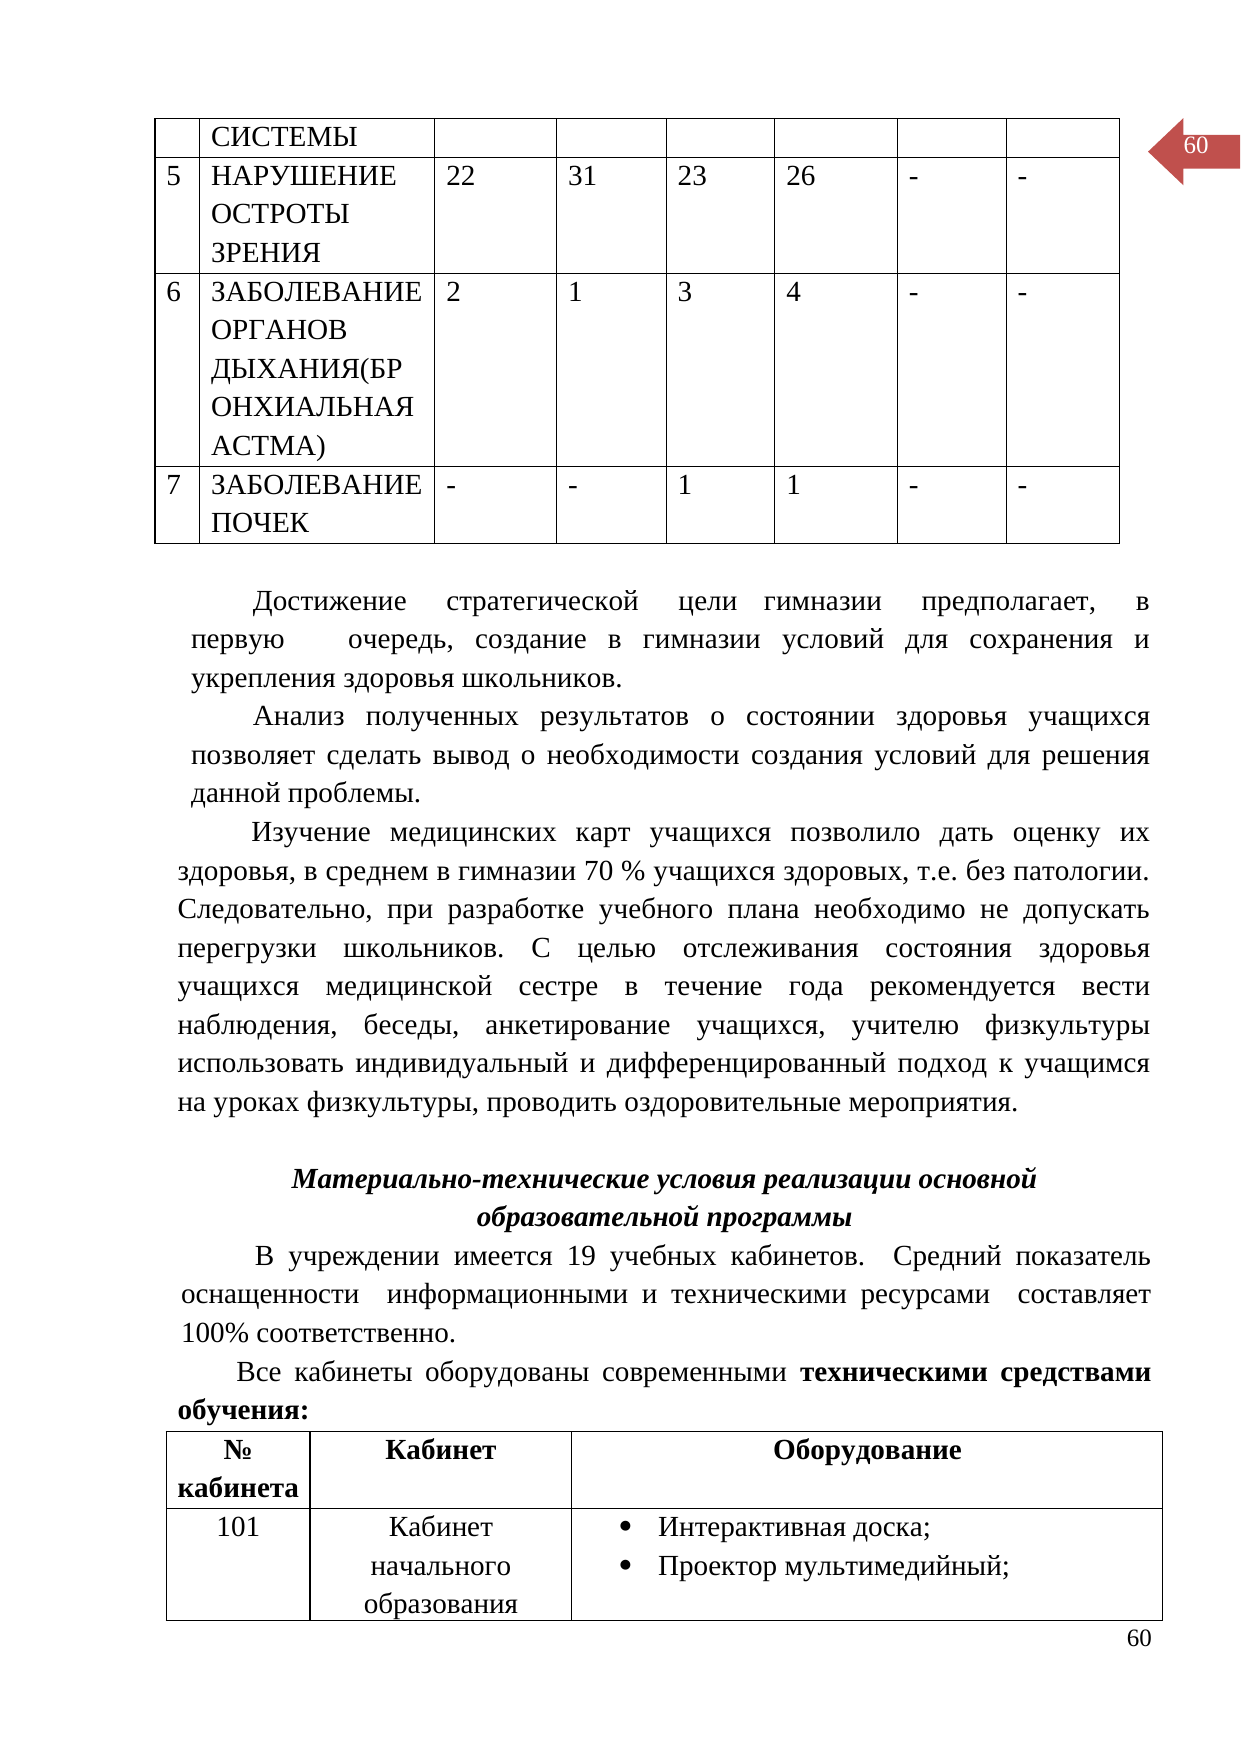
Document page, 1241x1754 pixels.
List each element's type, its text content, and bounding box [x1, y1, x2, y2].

table_cell - [1007, 274, 1119, 466]
table_cell 31 [557, 158, 666, 273]
table_cell ЗАБОЛЕВАНИЕ ПОЧЕК [200, 467, 434, 543]
text Материально-технические условия реализации основной образовательной программы [177, 1161, 1152, 1233]
table_header Кабинет [311, 1432, 571, 1508]
table_cell 7 [156, 467, 199, 543]
text Анализ полученных результатов о состоянии здоровья учащихся позволяет сделать вывод о необходимости создания условий для решения данной проблемы. [191, 698, 1152, 809]
table_cell - [435, 467, 556, 543]
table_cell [200, 119, 434, 157]
table_cell 6 [156, 274, 199, 466]
table_cell 8 [775, 119, 897, 157]
table_cell 23 [667, 158, 774, 273]
table_cell 2 [435, 274, 556, 466]
table_cell 1 [667, 467, 774, 543]
text Достижение стратегической цели гимназии предполагает, в первую очередь, создание в гимназии условий для сохранения и укрепления здоровья школьников. [191, 583, 1152, 693]
table_cell 4 [775, 274, 897, 466]
text Все кабинеты оборудованы современными техническими средствами обучения: [177, 1354, 1152, 1426]
text В учреждении имеется 19 учебных кабинетов. Средний показатель оснащенности информационными и техническими ресурсами составляет 100% соответственно. [181, 1238, 1152, 1349]
table_cell 1 [557, 274, 666, 466]
table_cell - [898, 274, 1006, 466]
table_cell - [898, 158, 1006, 273]
table_cell - [1007, 119, 1119, 157]
table_cell 5 [156, 158, 199, 273]
table_cell - [898, 119, 1006, 157]
table_cell НАРУШЕНИЕ ОСТРОТЫ ЗРЕНИЯ [200, 158, 434, 273]
table_cell 101 [167, 1509, 309, 1620]
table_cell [572, 1509, 1162, 1620]
table_cell 4 [156, 119, 199, 157]
text Изучение медицинских карт учащихся позволило дать оценку их здоровья, в среднем в гимназии 70 % учащихся здоровых, т.е. без патологии. Следовательно, при разработке учебного плана необходимо не допускать перегрузки школьников. С целью отслеживания состояния здоровья учащихся медицинской сестре в течение года рекомендуется вести наблюдения, беседы, анкетирование учащихся, учителю физкультуры использовать индивидуальный и дифференцированный подход к учащимся на уроках физкультуры, проводить оздоровительные мероприятия. [177, 814, 1152, 1117]
table_cell 3 [667, 274, 774, 466]
table_cell - [557, 467, 666, 543]
table_cell - [898, 467, 1006, 543]
table_cell - [1007, 158, 1119, 273]
table_cell 26 [775, 158, 897, 273]
table_cell - [1007, 467, 1119, 543]
table_cell 8 [667, 119, 774, 157]
table_header Оборудование [572, 1432, 1162, 1508]
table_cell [311, 1509, 571, 1620]
table_cell 4 [435, 119, 556, 157]
table_cell 22 [435, 158, 556, 273]
table_cell 10 [557, 119, 666, 157]
table_header № кабинета [167, 1432, 309, 1508]
table_cell 1 [775, 467, 897, 543]
table_cell ЗАБОЛЕВАНИЕ ОРГАНОВ ДЫХАНИЯ(БРОНХИАЛЬНАЯ АСТМА) [200, 274, 434, 466]
